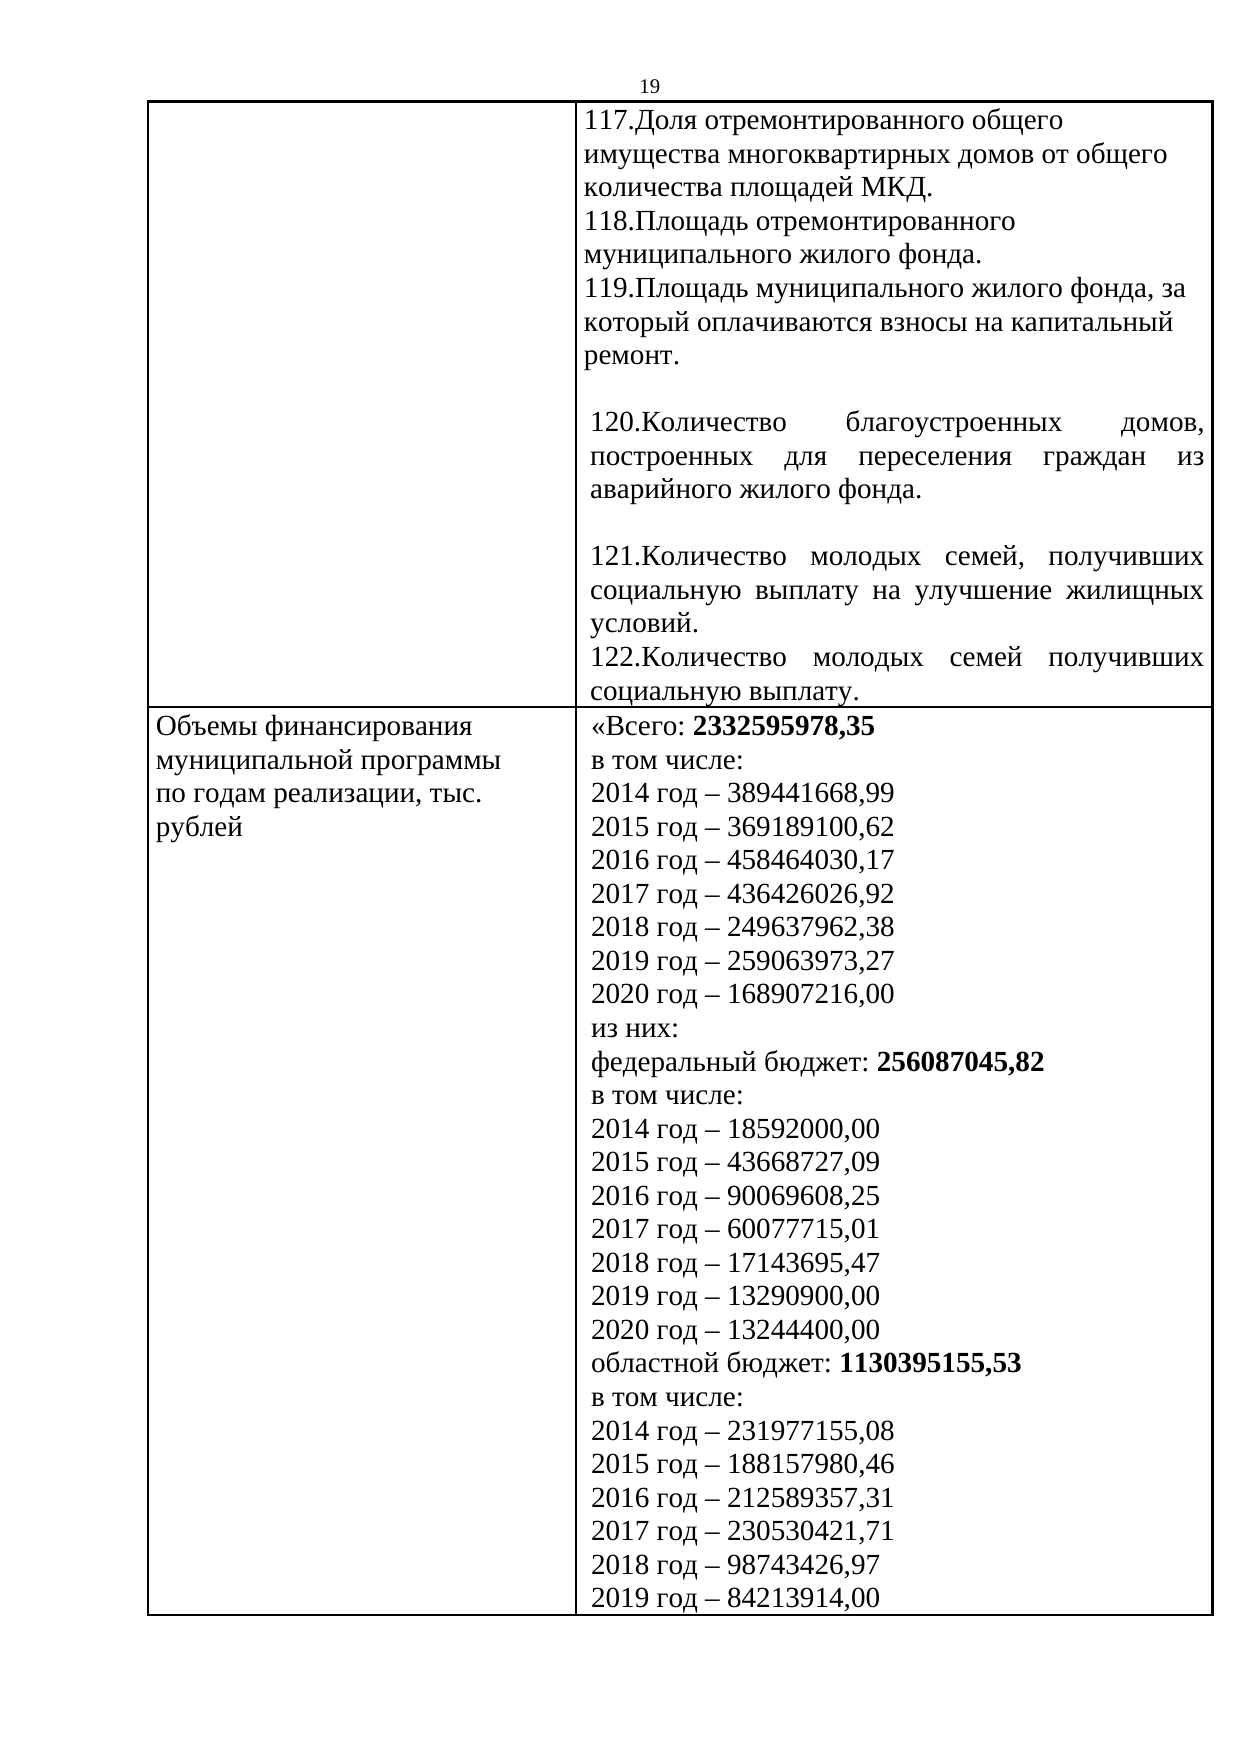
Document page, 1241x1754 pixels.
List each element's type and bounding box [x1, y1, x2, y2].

table_cell [577, 708, 1211, 1614]
table_cell [149, 103, 575, 706]
table_cell [149, 708, 575, 1614]
table_cell [577, 103, 1211, 706]
